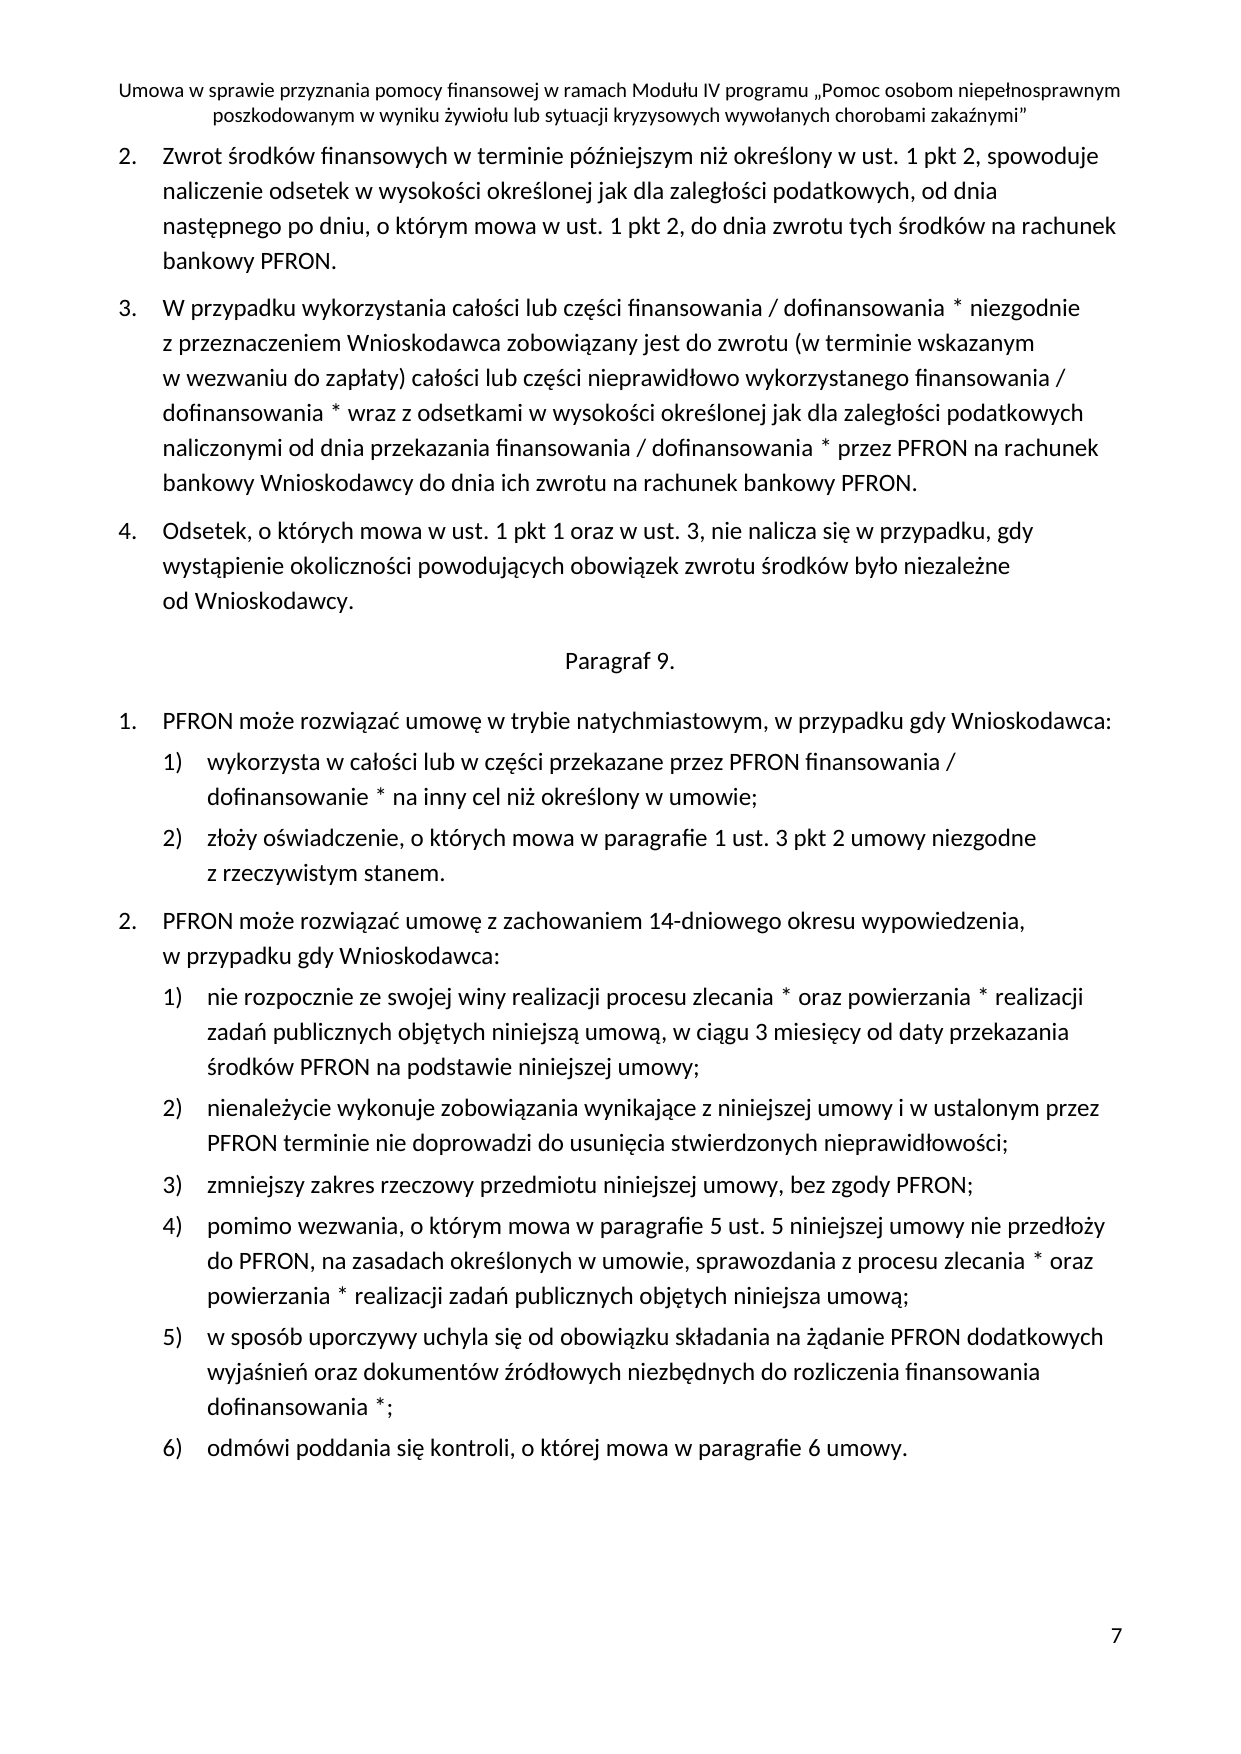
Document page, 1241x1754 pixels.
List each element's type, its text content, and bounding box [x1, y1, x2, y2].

list zmniejszy zakres rzeczowy przedmiotu niniejszej umowy, bez zgody PFRON; [162, 1169, 1122, 1199]
list PFRON może rozwiązać umowę z zachowaniem 14-dniowego okresu wypowiedzenia, w przypadku gdy Wnioskodawca: [118, 905, 1122, 971]
list Zwrot środków finansowych w terminie późniejszym niż określony w ust. 1 pkt 2, spowoduje naliczenie odsetek w wysokości określonej jak dla zaległości podatkowych, od dnia następnego po dniu, o którym mowa w ust. 1 pkt 2, do dnia zwrotu tych środków na rachunek bankowy PFRON. [118, 140, 1122, 276]
list nie rozpocznie ze swojej winy realizacji procesu zlecania * oraz powierzania * realizacji zadań publicznych objętych niniejszą umową, w ciągu 3 miesięcy od daty przekazania środków PFRON na podstawie niniejszej umowy; [162, 981, 1122, 1082]
text Paragraf 9. [118, 645, 1122, 676]
list PFRON może rozwiązać umowę w trybie natychmiastowym, w przypadku gdy Wnioskodawca: [118, 705, 1122, 736]
list W przypadku wykorzystania całości lub części finansowania / dofinansowania * niezgodnie z przeznaczeniem Wnioskodawca zobowiązany jest do zwrotu (w terminie wskazanym w wezwaniu do zapłaty) całości lub części nieprawidłowo wykorzystanego finansowania / dofinansowania * wraz z odsetkami w wysokości określonej jak dla zaległości podatkowych naliczonymi od dnia przekazania finansowania / dofinansowania * przez PFRON na rachunek bankowy Wnioskodawcy do dnia ich zwrotu na rachunek bankowy PFRON. [118, 293, 1122, 498]
list odmówi poddania się kontroli, o której mowa w paragrafie 6 umowy. [162, 1433, 1122, 1463]
list pomimo wezwania, o którym mowa w paragrafie 5 ust. 5 niniejszej umowy nie przedłoży do PFRON, na zasadach określonych w umowie, sprawozdania z procesu zlecania * oraz powierzania * realizacji zadań publicznych objętych niniejsza umową; [162, 1210, 1122, 1311]
list Odsetek, o których mowa w ust. 1 pkt 1 oraz w ust. 3, nie nalicza się w przypadku, gdy wystąpienie okoliczności powodujących obowiązek zwrotu środków było niezależne od Wnioskodawcy. [118, 515, 1122, 616]
list w sposób uporczywy uchyla się od obowiązku składania na żądanie PFRON dodatkowych wyjaśnień oraz dokumentów źródłowych niezbędnych do rozliczenia finansowania dofinansowania *; [162, 1321, 1122, 1422]
list wykorzysta w całości lub w części przekazane przez PFRON finansowania / dofinansowanie * na inny cel niż określony w umowie; [162, 746, 1122, 812]
list złoży oświadczenie, o których mowa w paragrafie 1 ust. 3 pkt 2 umowy niezgodne z rzeczywistym stanem. [162, 823, 1122, 888]
list nienależycie wykonuje zobowiązania wynikające z niniejszej umowy i w ustalonym przez PFRON terminie nie doprowadzi do usunięcia stwierdzonych nieprawidłowości; [162, 1093, 1122, 1158]
